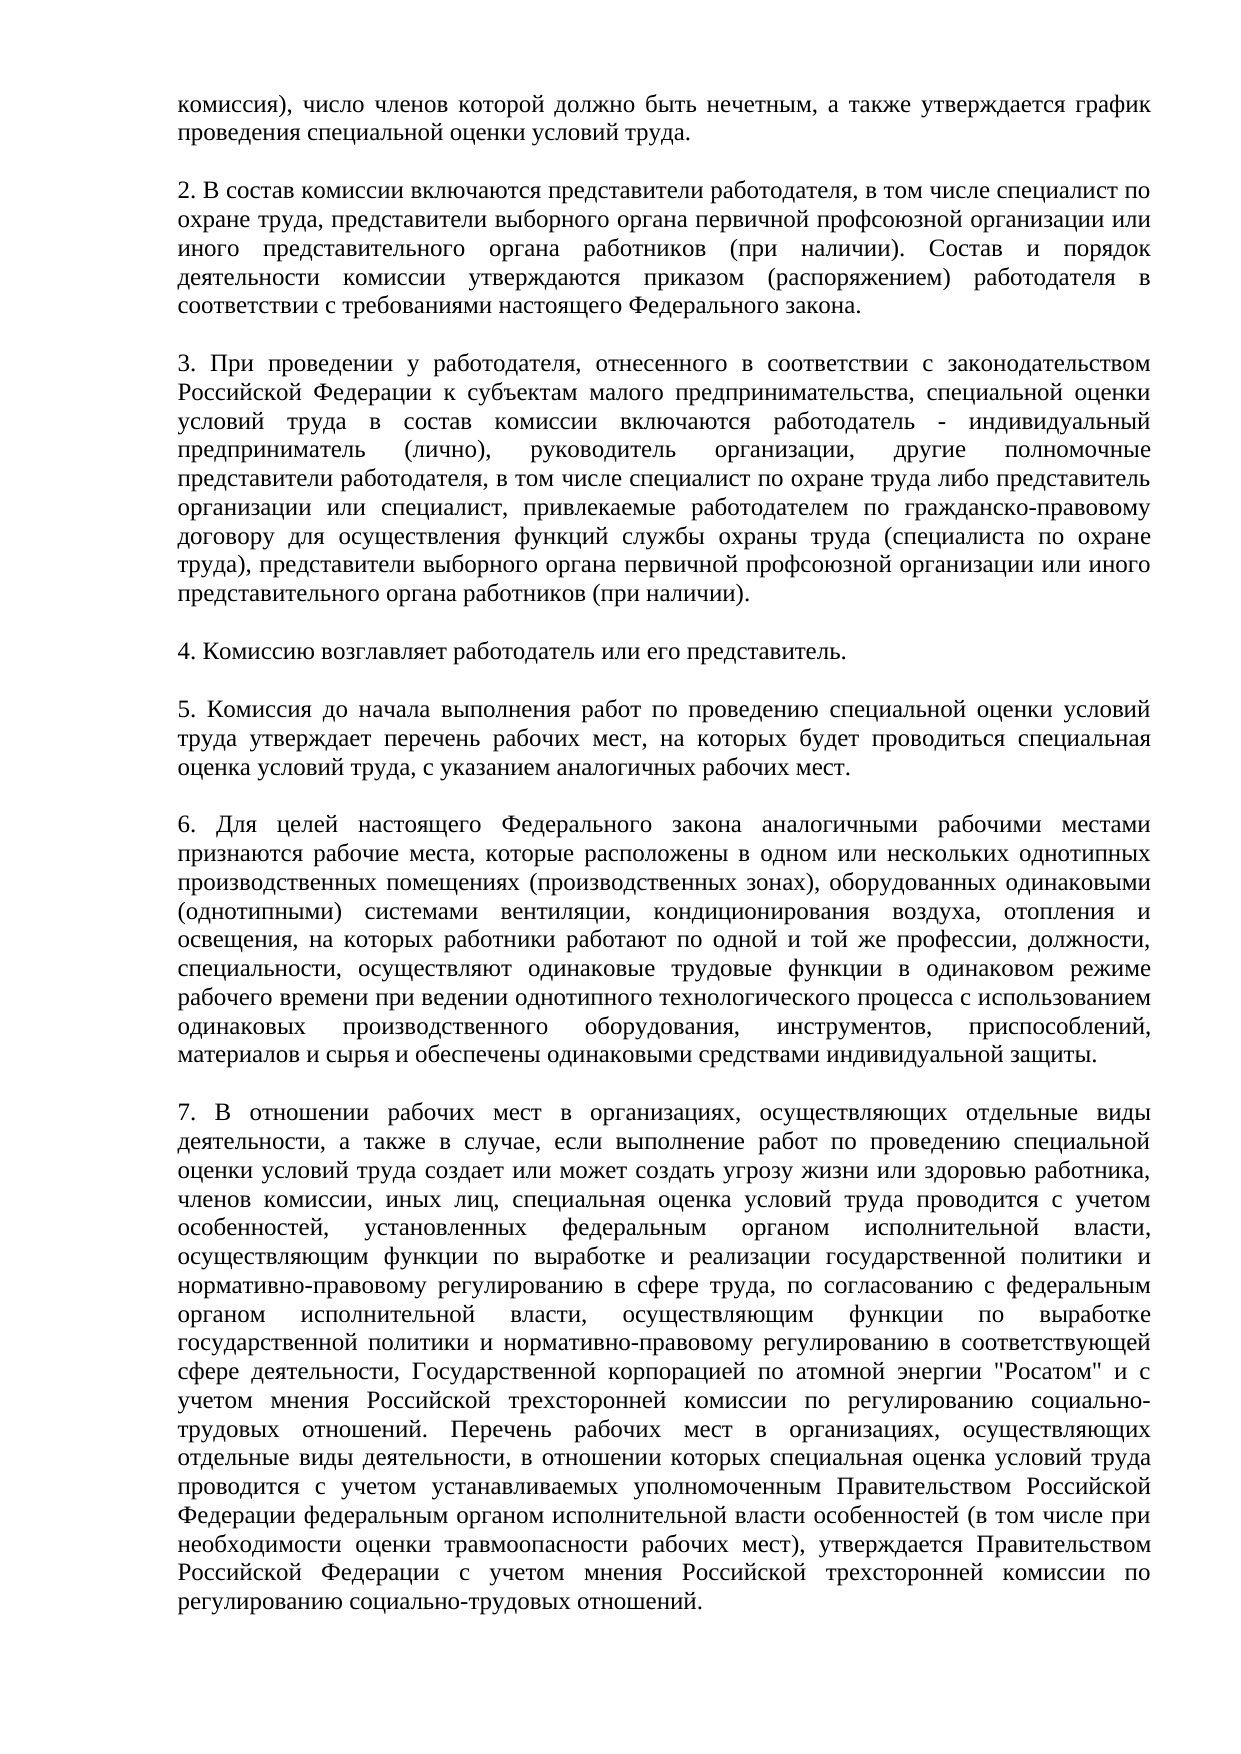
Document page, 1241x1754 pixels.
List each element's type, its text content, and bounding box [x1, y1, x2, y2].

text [177, 89, 1152, 146]
text 2. В состав комиссии включаются представители работодателя, в том числе специалист по охране труда, представители выборного органа первичной профсоюзной организации или иного представительного органа работников (при наличии). Состав и порядок деятельности комиссии утверждаются приказом (распоряжением) работодателя в соответствии с требованиями настоящего Федерального закона. [177, 175, 1152, 319]
text 5. Комиссия до начала выполнения работ по проведению специальной оценки условий труда утверждает перечень рабочих мест, на которых будет проводиться специальная оценка условий труда, с указанием аналогичных рабочих мест. [177, 694, 1152, 780]
text 7. В отношении рабочих мест в организациях, осуществляющих отдельные виды деятельности, а также в случае, если выполнение работ по проведению специальной оценки условий труда создает или может создать угрозу жизни или здоровью работника, членов комиссии, иных лиц, специальная оценка условий труда проводится с учетом особенностей, установленных федеральным органом исполнительной власти, осуществляющим функции по выработке и реализации государственной политики и нормативно-правовому регулированию в сфере труда, по согласованию с федеральным органом исполнительной власти, осуществляющим функции по выработке государственной политики и нормативно-правовому регулированию в соответствующей сфере деятельности, Государственной корпорацией по атомной энергии "Росатом" и с учетом мнения Российской трехсторонней комиссии по регулированию социально-трудовых отношений. Перечень рабочих мест в организациях, осуществляющих отдельные виды деятельности, в отношении которых специальная оценка условий труда проводится с учетом устанавливаемых уполномоченным Правительством Российской Федерации федеральным органом исполнительной власти особенностей (в том числе при необходимости оценки травмоопасности рабочих мест), утверждается Правительством Российской Федерации с учетом мнения Российской трехсторонней комиссии по регулированию социально-трудовых отношений. [177, 1097, 1152, 1615]
text 3. При проведении у работодателя, отнесенного в соответствии с законодательством Российской Федерации к субъектам малого предпринимательства, специальной оценки условий труда в состав комиссии включаются работодатель - индивидуальный предприниматель (лично), руководитель организации, другие полномочные представители работодателя, в том числе специалист по охране труда либо представитель организации или специалист, привлекаемые работодателем по гражданско-правовому договору для осуществления функций службы охраны труда (специалиста по охране труда), представители выборного органа первичной профсоюзной организации или иного представительного органа работников (при наличии). [177, 348, 1152, 607]
text 6. Для целей настоящего Федерального закона аналогичными рабочими местами признаются рабочие места, которые расположены в одном или нескольких однотипных производственных помещениях (производственных зонах), оборудованных одинаковыми (однотипными) системами вентиляции, кондиционирования воздуха, отопления и освещения, на которых работники работают по одной и той же профессии, должности, специальности, осуществляют одинаковые трудовые функции в одинаковом режиме рабочего времени при ведении однотипного технологического процесса с использованием одинаковых производственного оборудования, инструментов, приспособлений, материалов и сырья и обеспечены одинаковыми средствами индивидуальной защиты. [177, 809, 1152, 1068]
text 4. Комиссию возглавляет работодатель или его представитель. [177, 636, 1152, 665]
